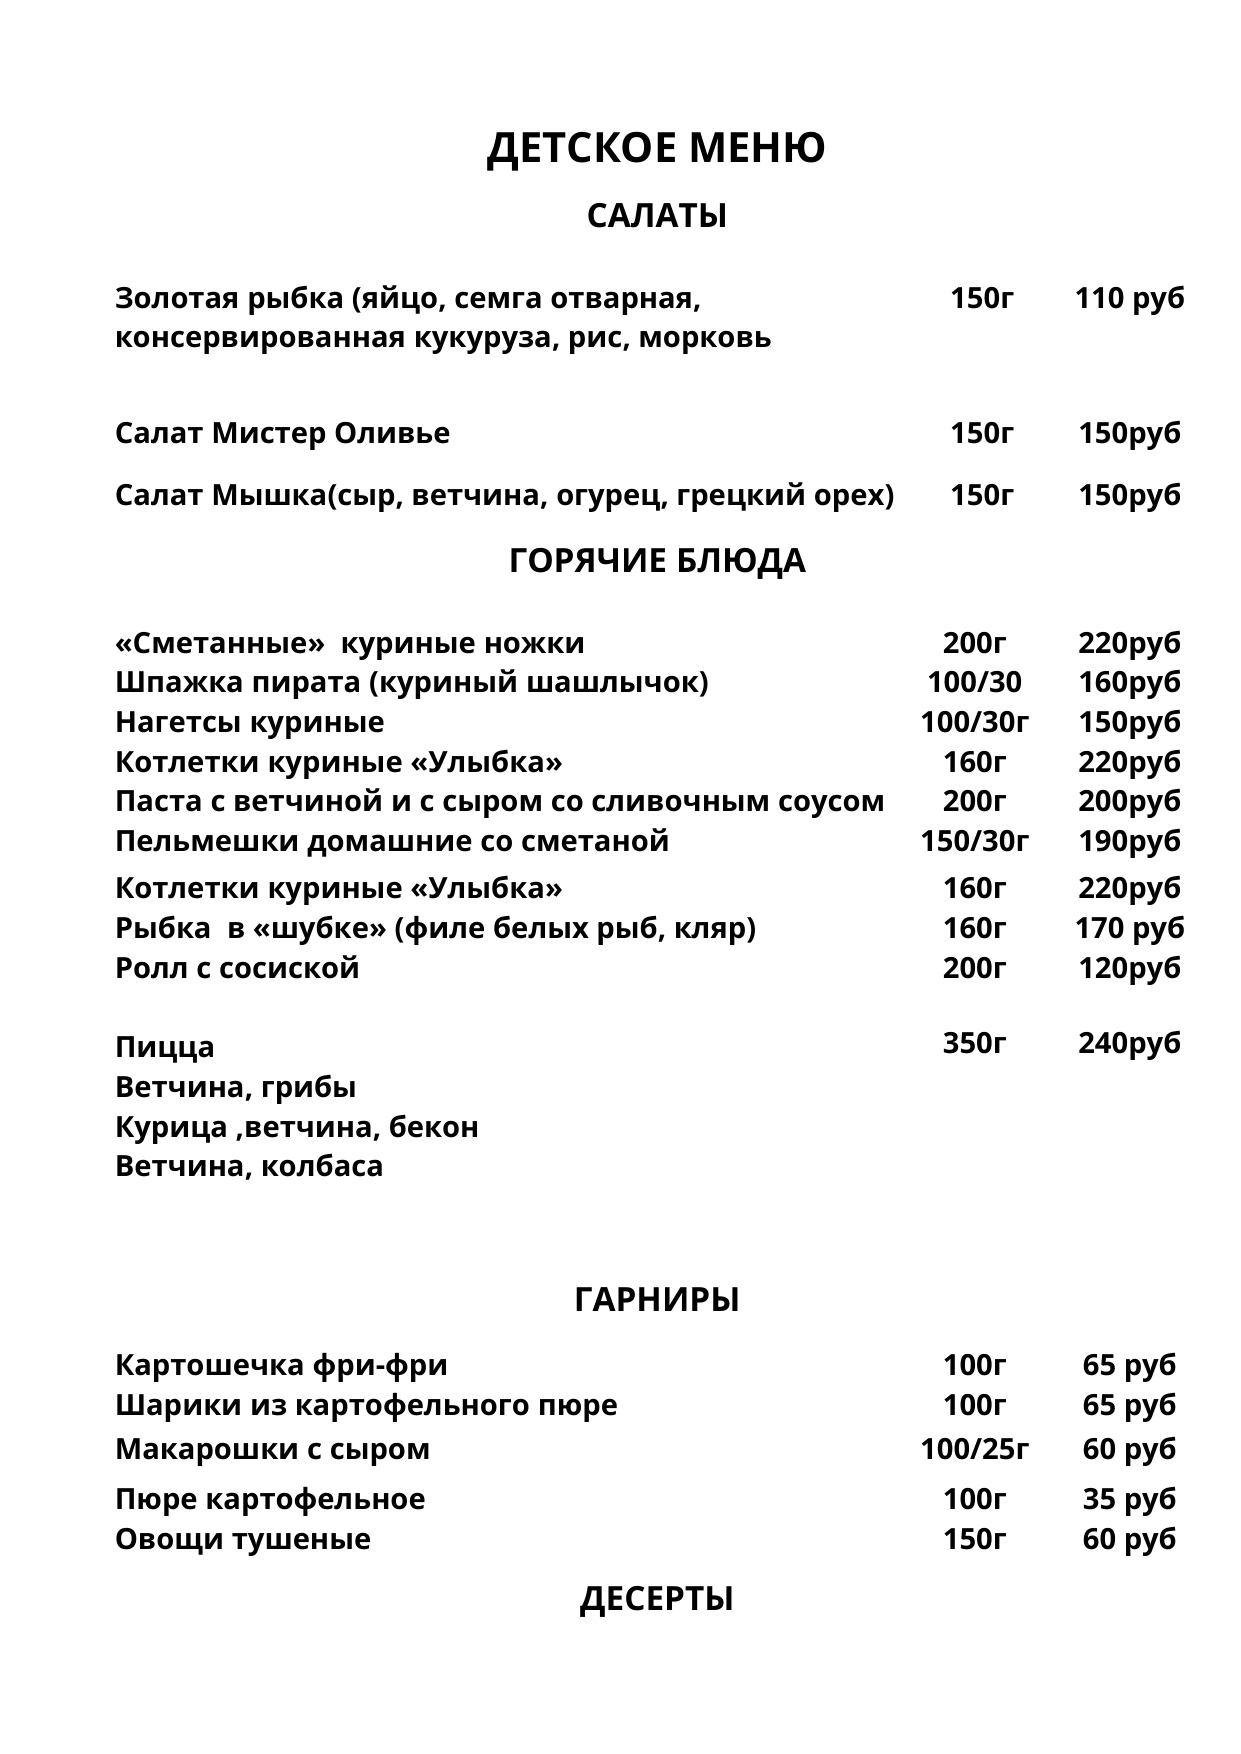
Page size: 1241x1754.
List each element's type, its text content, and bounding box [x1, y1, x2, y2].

table_cell Ролл с сосиской [103, 947, 901, 987]
table_cell ГАРНИРЫ [103, 1185, 1211, 1344]
table_cell Шпажка пирата (куриный шашлычок) [103, 662, 901, 701]
table_cell Паста с ветчиной и с сыром со сливочным соусом [103, 781, 901, 820]
table_cell Пицца Ветчина, грибы Курица ,ветчина, бекон Ветчина, колбаса [103, 987, 901, 1185]
table_cell ГОРЯЧИЕ БЛЮДА [103, 537, 1211, 622]
table_cell 110 руб [1049, 277, 1211, 412]
table_cell Пельмешки домашние со сметаной [103, 820, 901, 868]
table_cell Нагетсы куриные [103, 701, 901, 741]
table_cell 100г [901, 1479, 1048, 1518]
table_cell 150руб [1049, 475, 1211, 537]
table_cell Салат Мистер Оливье [103, 412, 916, 474]
table_cell Золотая рыбка (яйцо, семга отварная, консервированная кукуруза, рис, морковь [103, 277, 916, 412]
table_cell 60 руб [1049, 1428, 1211, 1478]
table_cell 220руб [1049, 622, 1211, 662]
table_cell 160г [901, 908, 1048, 947]
table_cell 220руб [1049, 868, 1211, 907]
table_cell 60 руб [1049, 1518, 1211, 1575]
table_cell 200г [901, 947, 1048, 987]
table_cell 150руб [1049, 701, 1211, 741]
table_cell 120руб [1049, 947, 1211, 987]
table_cell 65 руб [1049, 1344, 1211, 1384]
table_cell Макарошки с сыром [103, 1428, 901, 1478]
table_cell 100/30 [901, 662, 1048, 701]
table_cell 200г [901, 781, 1048, 820]
table_cell Салат Мышка(сыр, ветчина, огурец, грецкий орех) [103, 475, 916, 537]
table_cell 65 руб [1049, 1384, 1211, 1428]
table_cell 35 руб [1049, 1479, 1211, 1518]
table_cell 350г [901, 987, 1048, 1185]
table_cell 150г [901, 1518, 1048, 1575]
table_cell ДЕСЕРТЫ [103, 1575, 1211, 1643]
table_cell Пюре картофельное [103, 1479, 901, 1518]
table_cell 200г [901, 622, 1048, 662]
table_cell Картошечка фри-фри [103, 1344, 901, 1384]
table_cell Шарики из картофельного пюре [103, 1384, 901, 1428]
table_cell 220руб [1049, 741, 1211, 781]
table_cell 190руб [1049, 820, 1211, 868]
table_cell 160г [901, 868, 1048, 907]
table_cell «Сметанные» куриные ножки [103, 622, 901, 662]
table_cell 150руб [1049, 412, 1211, 474]
table_cell Котлетки куриные «Улыбка» [103, 741, 901, 781]
table_cell 100г [901, 1384, 1048, 1428]
table_cell Овощи тушеные [103, 1518, 901, 1575]
table_cell 100/30г [901, 701, 1048, 741]
table_cell 170 руб [1049, 908, 1211, 947]
table_cell Котлетки куриные «Улыбка» [103, 868, 901, 907]
table_cell 150г [916, 412, 1048, 474]
table_cell 100г [901, 1344, 1048, 1384]
table_cell 150г [916, 475, 1048, 537]
table_cell 100/25г [901, 1428, 1048, 1478]
table_cell 240руб [1049, 987, 1211, 1185]
table_header ДЕТСКОЕ МЕНЮ [103, 118, 1211, 192]
table_cell 150г [916, 277, 1048, 412]
table_cell САЛАТЫ [103, 192, 1211, 277]
table_cell 160руб [1049, 662, 1211, 701]
table_cell 200руб [1049, 781, 1211, 820]
table_cell Рыбка в «шубке» (филе белых рыб, кляр) [103, 908, 901, 947]
table_cell 160г [901, 741, 1048, 781]
table_cell 150/30г [901, 820, 1048, 868]
